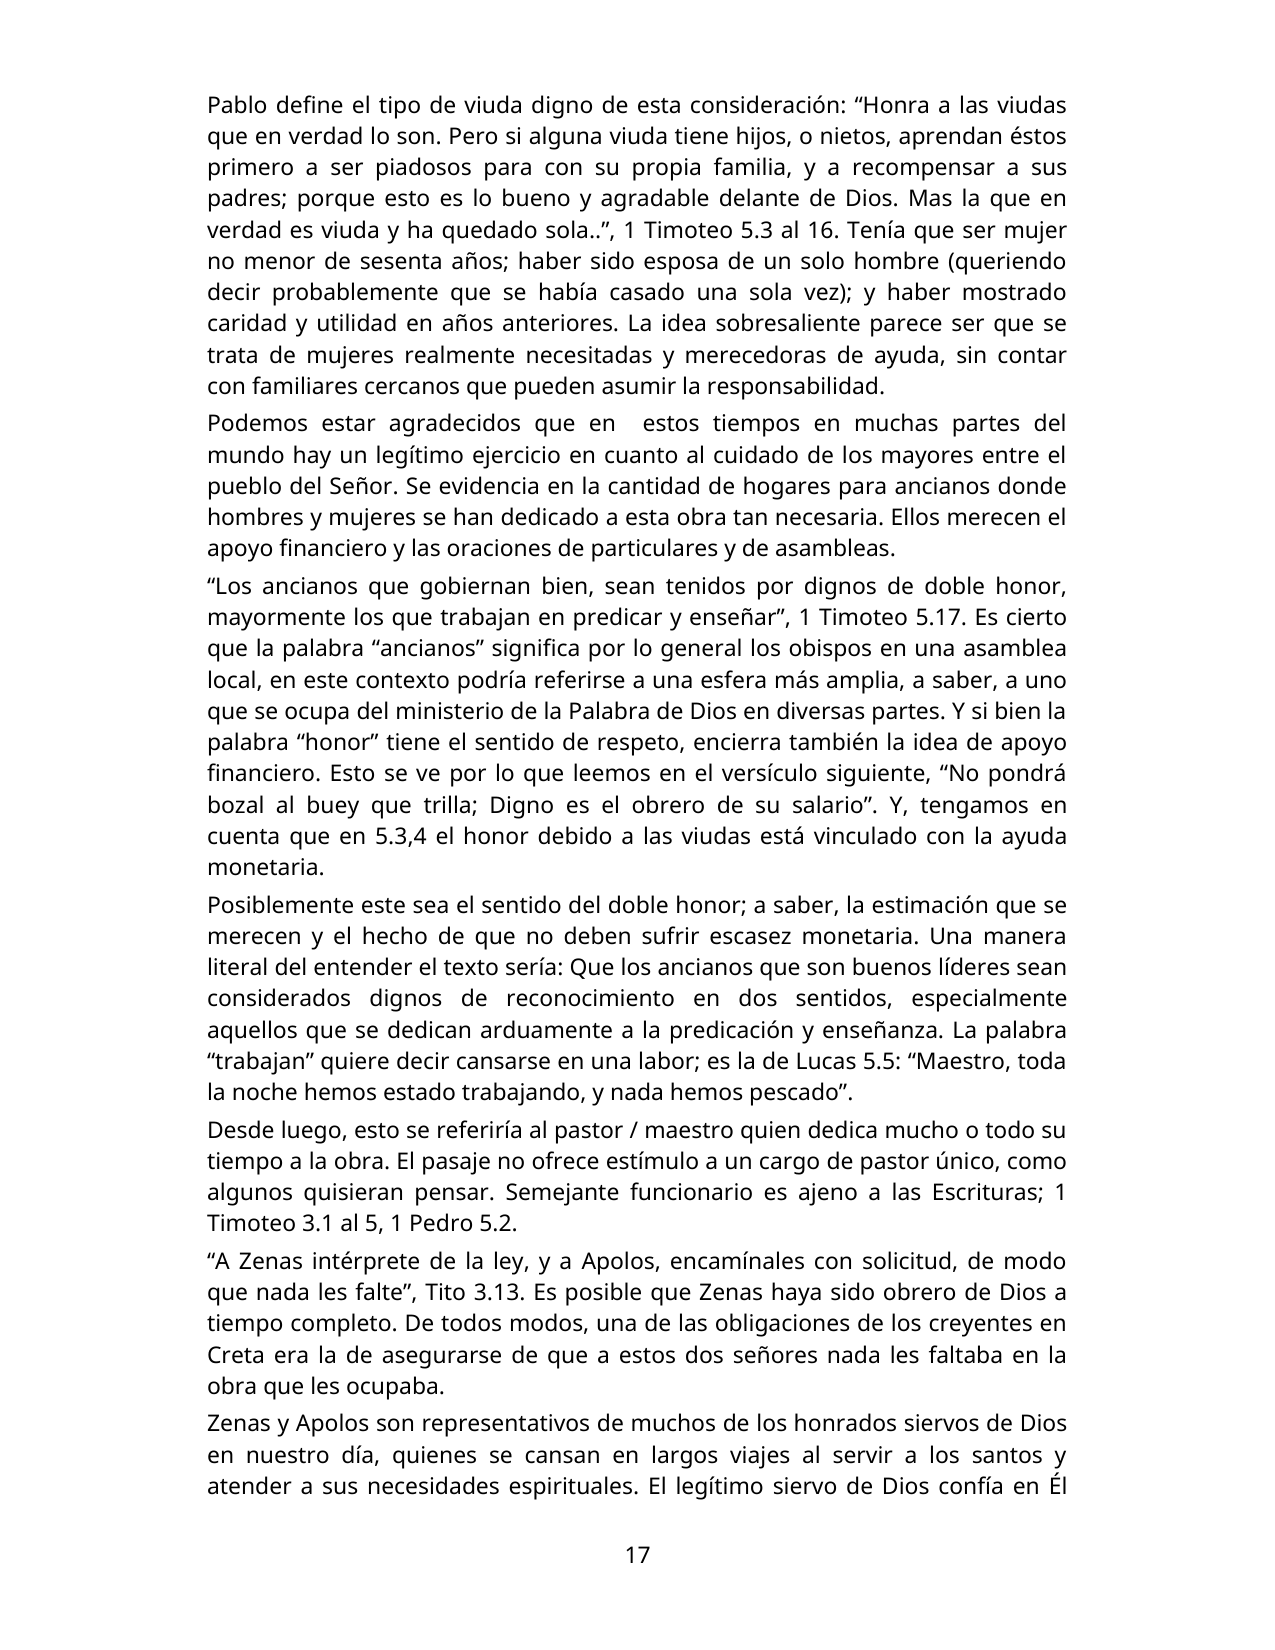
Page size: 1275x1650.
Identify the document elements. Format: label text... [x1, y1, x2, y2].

text Podemos estar agradecidos que en estos tiempos en muchas partes del mundo hay un legítimo ejercicio en cuanto al cuidado de los mayores entre el pueblo del Señor. Se evidencia en la cantidad de hogares para ancianos donde hombres y mujeres se han dedicado a esta obra tan necesaria. Ellos merecen el apoyo financiero y las oraciones de particulares y de asambleas. [207, 407, 1068, 564]
text Desde luego, esto se referiría al pastor / maestro quien dedica mucho o todo su tiempo a la obra. El pasaje no ofrece estímulo a un cargo de pastor único, como algunos quisieran pensar. Semejante funcionario es ajeno a las Escrituras; 1 Timoteo 3.1 al 5, 1 Pedro 5.2. [207, 1114, 1068, 1239]
text “Los ancianos que gobiernan bien, sean tenidos por dignos de doble honor, mayormente los que trabajan en predicar y enseñar”, 1 Timoteo 5.17. Es cierto que la palabra “ancianos” significa por lo general los obispos en una asamblea local, en este contexto podría referirse a una esfera más amplia, a saber, a uno que se ocupa del ministerio de la Palabra de Dios en diversas partes. Y si bien la palabra “honor” tiene el sentido de respeto, encierra también la idea de apoyo financiero. Esto se ve por lo que leemos en el versículo siguiente, “No pondrá bozal al buey que trilla; Digno es el obrero de su salario”. Y, tengamos en cuenta que en 5.3,4 el honor debido a las viudas está vinculado con la ayuda monetaria. [207, 570, 1068, 882]
text “A Zenas intérprete de la ley, y a Apolos, encamínales con solicitud, de modo que nada les falte”, Tito 3.13. Es posible que Zenas haya sido obrero de Dios a tiempo completo. De todos modos, una de las obligaciones de los creyentes en Creta era la de asegurarse de que a estos dos señores nada les faltaba en la obra que les ocupaba. [207, 1245, 1068, 1401]
text Posiblemente este sea el sentido del doble honor; a saber, la estimación que se merecen y el hecho de que no deben sufrir escasez monetaria. Una manera literal del entender el texto sería: Que los ancianos que son buenos líderes sean considerados dignos de reconocimiento en dos sentidos, especialmente aquellos que se dedican arduamente a la predicación y enseñanza. La palabra “trabajan” quiere decir cansarse en una labor; es la de Lucas 5.5: “Maestro, toda la noche hemos estado trabajando, y nada hemos pescado”. [207, 889, 1068, 1107]
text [207, 1407, 1068, 1501]
text Pablo define el tipo de viuda digno de esta consideración: “Honra a las viudas que en verdad lo son. Pero si alguna viuda tiene hijos, o nietos, aprendan éstos primero a ser piadosos para con su propia familia, y a recompensar a sus padres; porque esto es lo bueno y agradable delante de Dios. Mas la que en verdad es viuda y ha quedado sola..”, 1 Timoteo 5.3 al 16. Tenía que ser mujer no menor de sesenta años; haber sido esposa de un solo hombre (queriendo decir probablemente que se había casado una sola vez); y haber mostrado caridad y utilidad en años anteriores. La idea sobresaliente parece ser que se trata de mujeres realmente necesitadas y merecedoras de ayuda, sin contar con familiares cercanos que pueden asumir la responsabilidad. [207, 89, 1068, 401]
